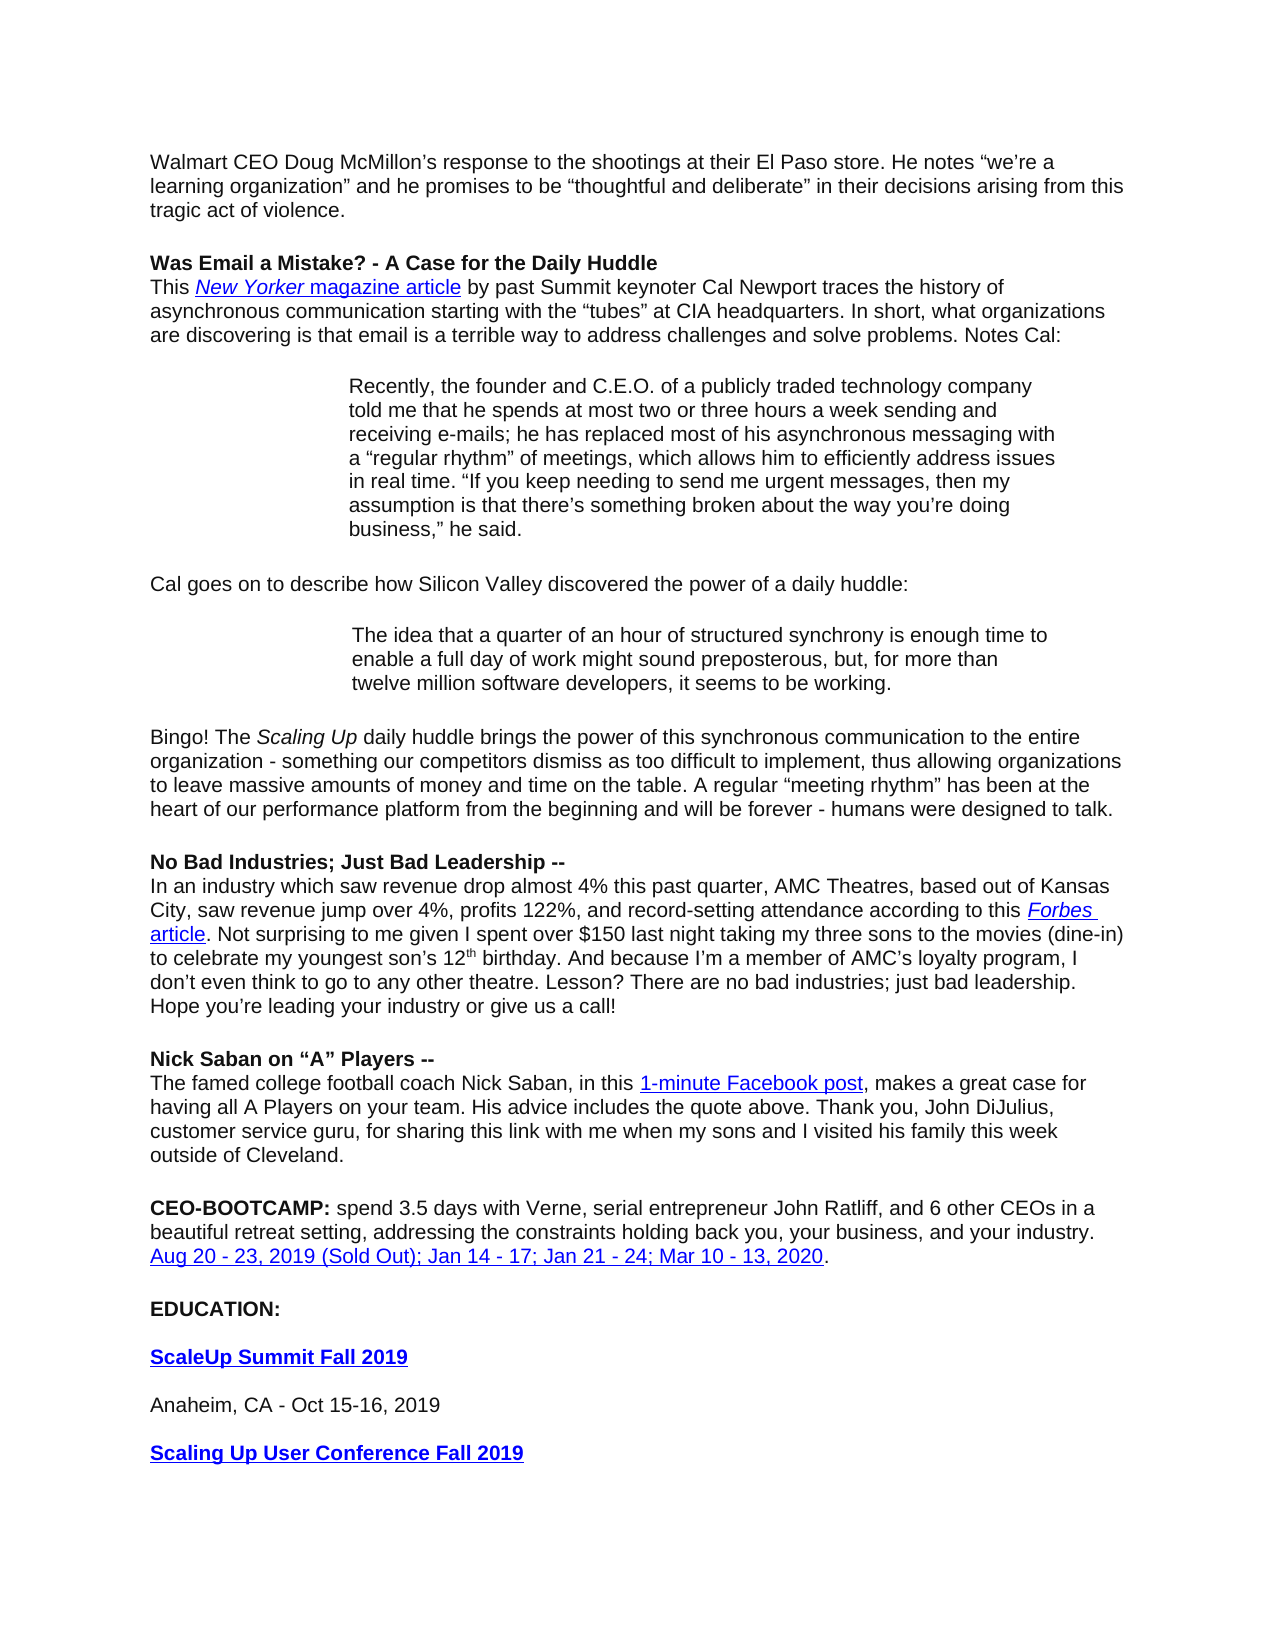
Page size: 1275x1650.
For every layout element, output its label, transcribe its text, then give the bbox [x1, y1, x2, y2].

table_header The idea that a quarter of an hour of structured synchrony is enough time to enable a full day of work might sound preposterous, but, for more than twelve million software developers, it seems to be working. [227, 621, 1065, 696]
text Was Email a Mistake? - A Case for the Daily Huddle This New Yorker magazine article by past Summit keynoter Cal Newport traces the history of asynchronous communication starting with the “tubes” at CIA headquarters. In short, what organizations are discovering is that email is a terrible way to address challenges and solve problems. Notes Cal: [150, 251, 1125, 347]
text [150, 150, 1125, 222]
table_header Recently, the founder and C.E.O. of a publicly traded technology company told me that he spends at most two or three hours a week sending and receiving e-mails; he has replaced most of his asynchronous messaging with a “regular rhythm” of meetings, which allows him to efficiently address issues in real time. “If you keep needing to send me urgent messages, then my assumption is that there’s something broken about the way you’re doing business,” he said. [224, 372, 1062, 543]
text Nick Saban on “A” Players -- The famed college football coach Nick Saban, in this 1-minute Facebook post, makes a great case for having all A Players on your team. His advice includes the quote above. Thank you, John DiJulius, customer service guru, for sharing this link with me when my sons and I visited his family this week outside of Cleveland. [150, 1047, 1125, 1167]
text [150, 1297, 1125, 1464]
text Cal goes on to describe how Silicon Valley discovered the power of a daily huddle: [150, 572, 1125, 596]
text CEO-BOOTCAMP: spend 3.5 days with Verne, serial entrepreneur John Ratliff, and 6 other CEOs in a beautiful retreat setting, addressing the constraints holding back you, your business, and your industry. Aug 20 - 23, 2019 (Sold Out); Jan 14 - 17; Jan 21 - 24; Mar 10 - 13, 2020. [150, 1196, 1125, 1268]
text No Bad Industries; Just Bad Leadership -- In an industry which saw revenue drop almost 4% this past quarter, AMC Theatres, based out of Kansas City, saw revenue jump over 4%, profits 122%, and record-setting attendance according to this Forbes article. Not surprising to me given I spent over $150 last night taking my three sons to the movies (dine-in) to celebrate my youngest son’s 12th birthday. And because I’m a member of AMC’s loyalty program, I don’t even think to go to any other theatre. Lesson? There are no bad industries; just bad leadership. Hope you’re leading your industry or give us a call! [150, 850, 1125, 1018]
text Bingo! The Scaling Up daily huddle brings the power of this synchronous communication to the entire organization - something our competitors dismiss as too difficult to implement, thus allowing organizations to leave massive amounts of money and time on the table. A regular “meeting rhythm” has been at the heart of our performance platform from the beginning and will be forever - humans were designed to talk. [150, 725, 1125, 821]
